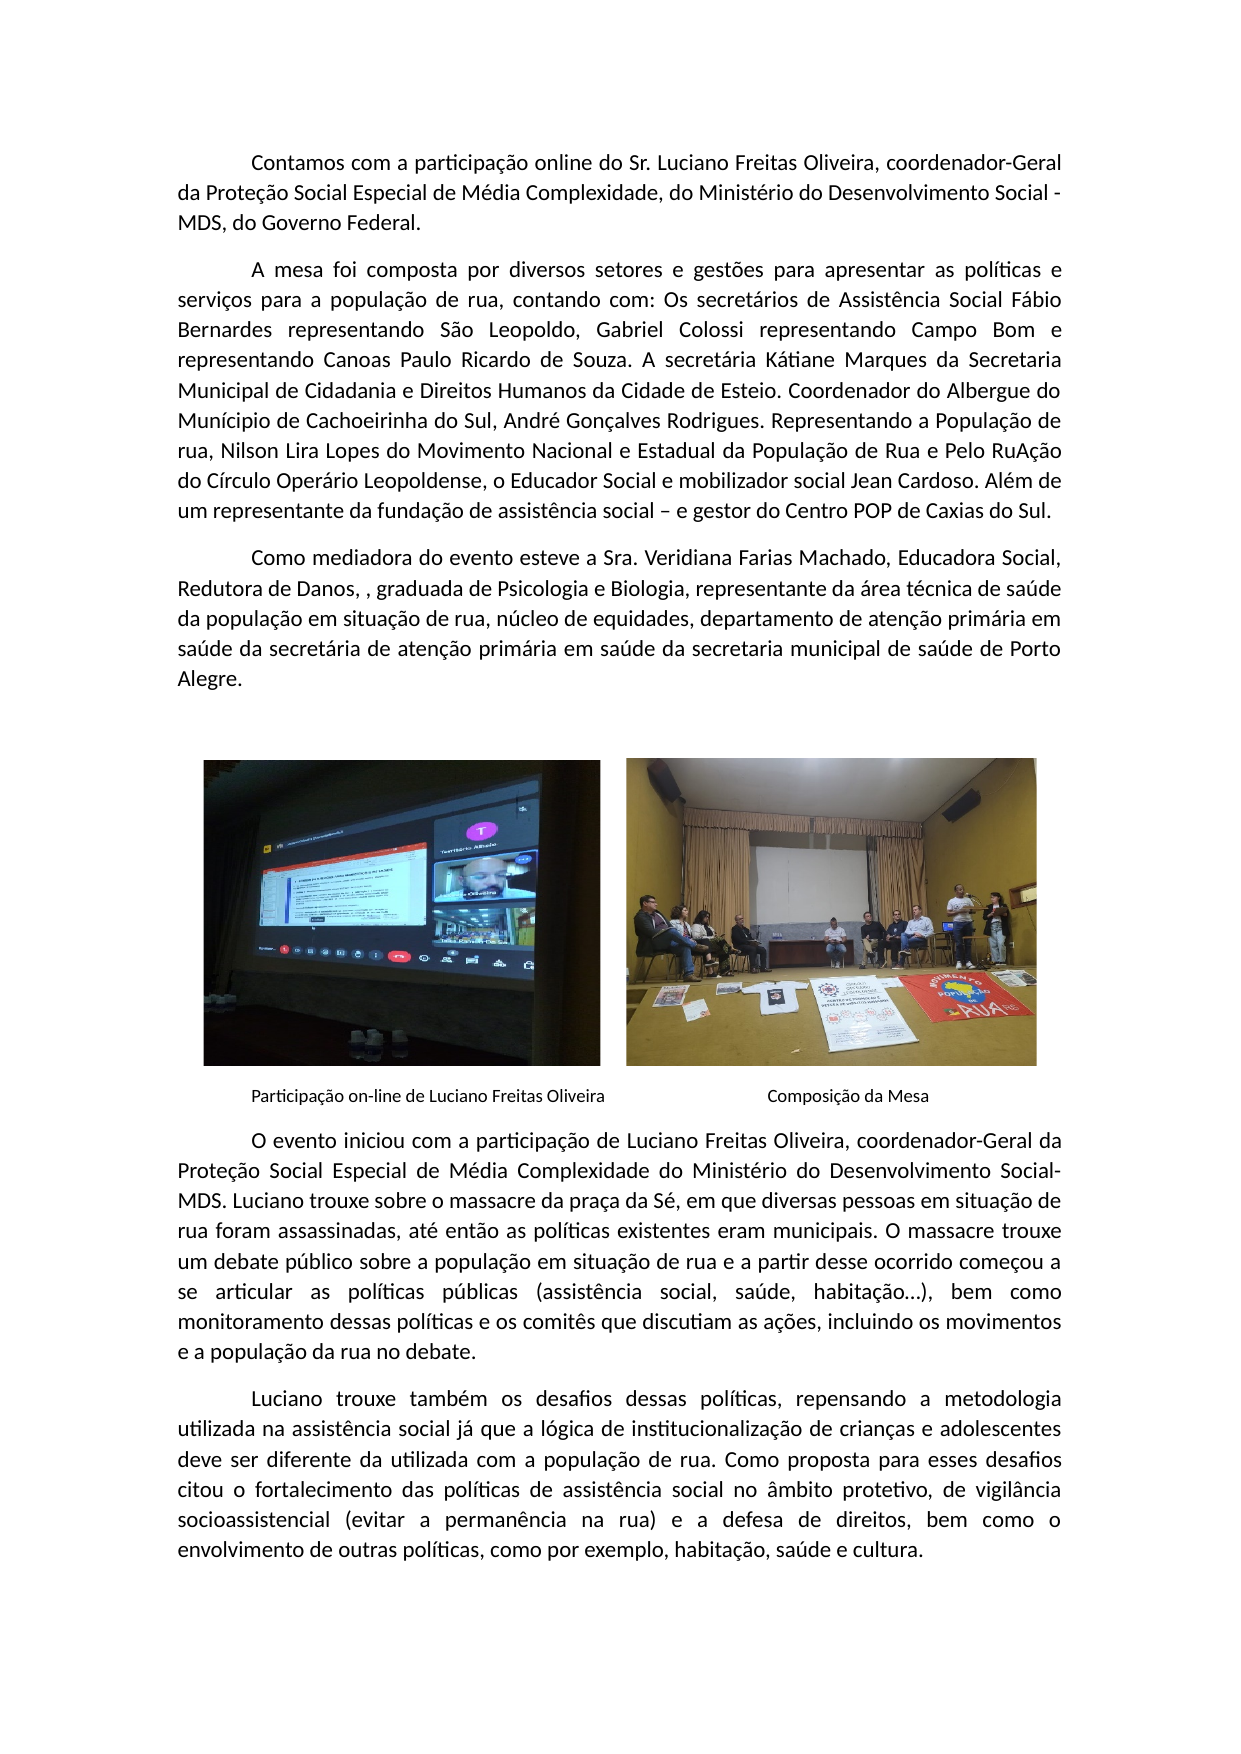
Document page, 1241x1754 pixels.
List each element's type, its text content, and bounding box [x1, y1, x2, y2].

picture [626, 758, 1037, 1066]
text Como mediadora do evento esteve a Sra. Veridiana Farias Machado, Educadora Social, Redutora de Danos, , graduada de Psicologia e Biologia, representante da área técnica de saúde da população em situação de rua, núcleo de equidades, departamento de atenção primária em saúde da secretária de atenção primária em saúde da secretaria municipal de saúde de Porto Alegre. [177, 543, 1063, 692]
text O evento iniciou com a participação de Luciano Freitas Oliveira, coordenador-Geral da Proteção Social Especial de Média Complexidade do Ministério do Desenvolvimento Social- MDS. Luciano trouxe sobre o massacre da praça da Sé, em que diversas pessoas em situação de rua foram assassinadas, até então as políticas existentes eram municipais. O massacre trouxe um debate público sobre a população em situação de rua e a partir desse ocorrido começou a se articular as políticas públicas (assistência social, saúde, habitação…), bem como monitoramento dessas políticas e os comitês que discutiam as ações, incluindo os movimentos e a população da rua no debate. [177, 1126, 1063, 1366]
text Luciano trouxe também os desafios dessas políticas, repensando a metodologia utilizada na assistência social já que a lógica de institucionalização de crianças e adolescentes deve ser diferente da utilizada com a população de rua. Como proposta para esses desafios citou o fortalecimento das políticas de assistência social no âmbito protetivo, de vigilância socioassistencial (evitar a permanência na rua) e a defesa de direitos, bem como o envolvimento de outras políticas, como por exemplo, habitação, saúde e cultura. [177, 1384, 1063, 1563]
text Contamos com a participação online do Sr. Luciano Freitas Oliveira, coordenador-Geral da Proteção Social Especial de Média Complexidade, do Ministério do Desenvolvimento Social - MDS, do Governo Federal. [177, 148, 1063, 236]
text Participação on-line de Luciano Freitas Oliveira Composição da Mesa [177, 1085, 1063, 1108]
picture [203, 760, 601, 1066]
text A mesa foi composta por diversos setores e gestões para apresentar as políticas e serviços para a população de rua, contando com: Os secretários de Assistência Social Fábio Bernardes representando São Leopoldo, Gabriel Colossi representando Campo Bom e representando Canoas Paulo Ricardo de Souza. A secretária Kátiane Marques da Secretaria Municipal de Cidadania e Direitos Humanos da Cidade de Esteio. Coordenador do Albergue do Munícipio de Cachoeirinha do Sul, André Gonçalves Rodrigues. Representando a População de rua, Nilson Lira Lopes do Movimento Nacional e Estadual da População de Rua e Pelo RuAção do Círculo Operário Leopoldense, o Educador Social e mobilizador social Jean Cardoso. Além de um representante da fundação de assistência social – e gestor do Centro POP de Caxias do Sul. [177, 255, 1063, 524]
